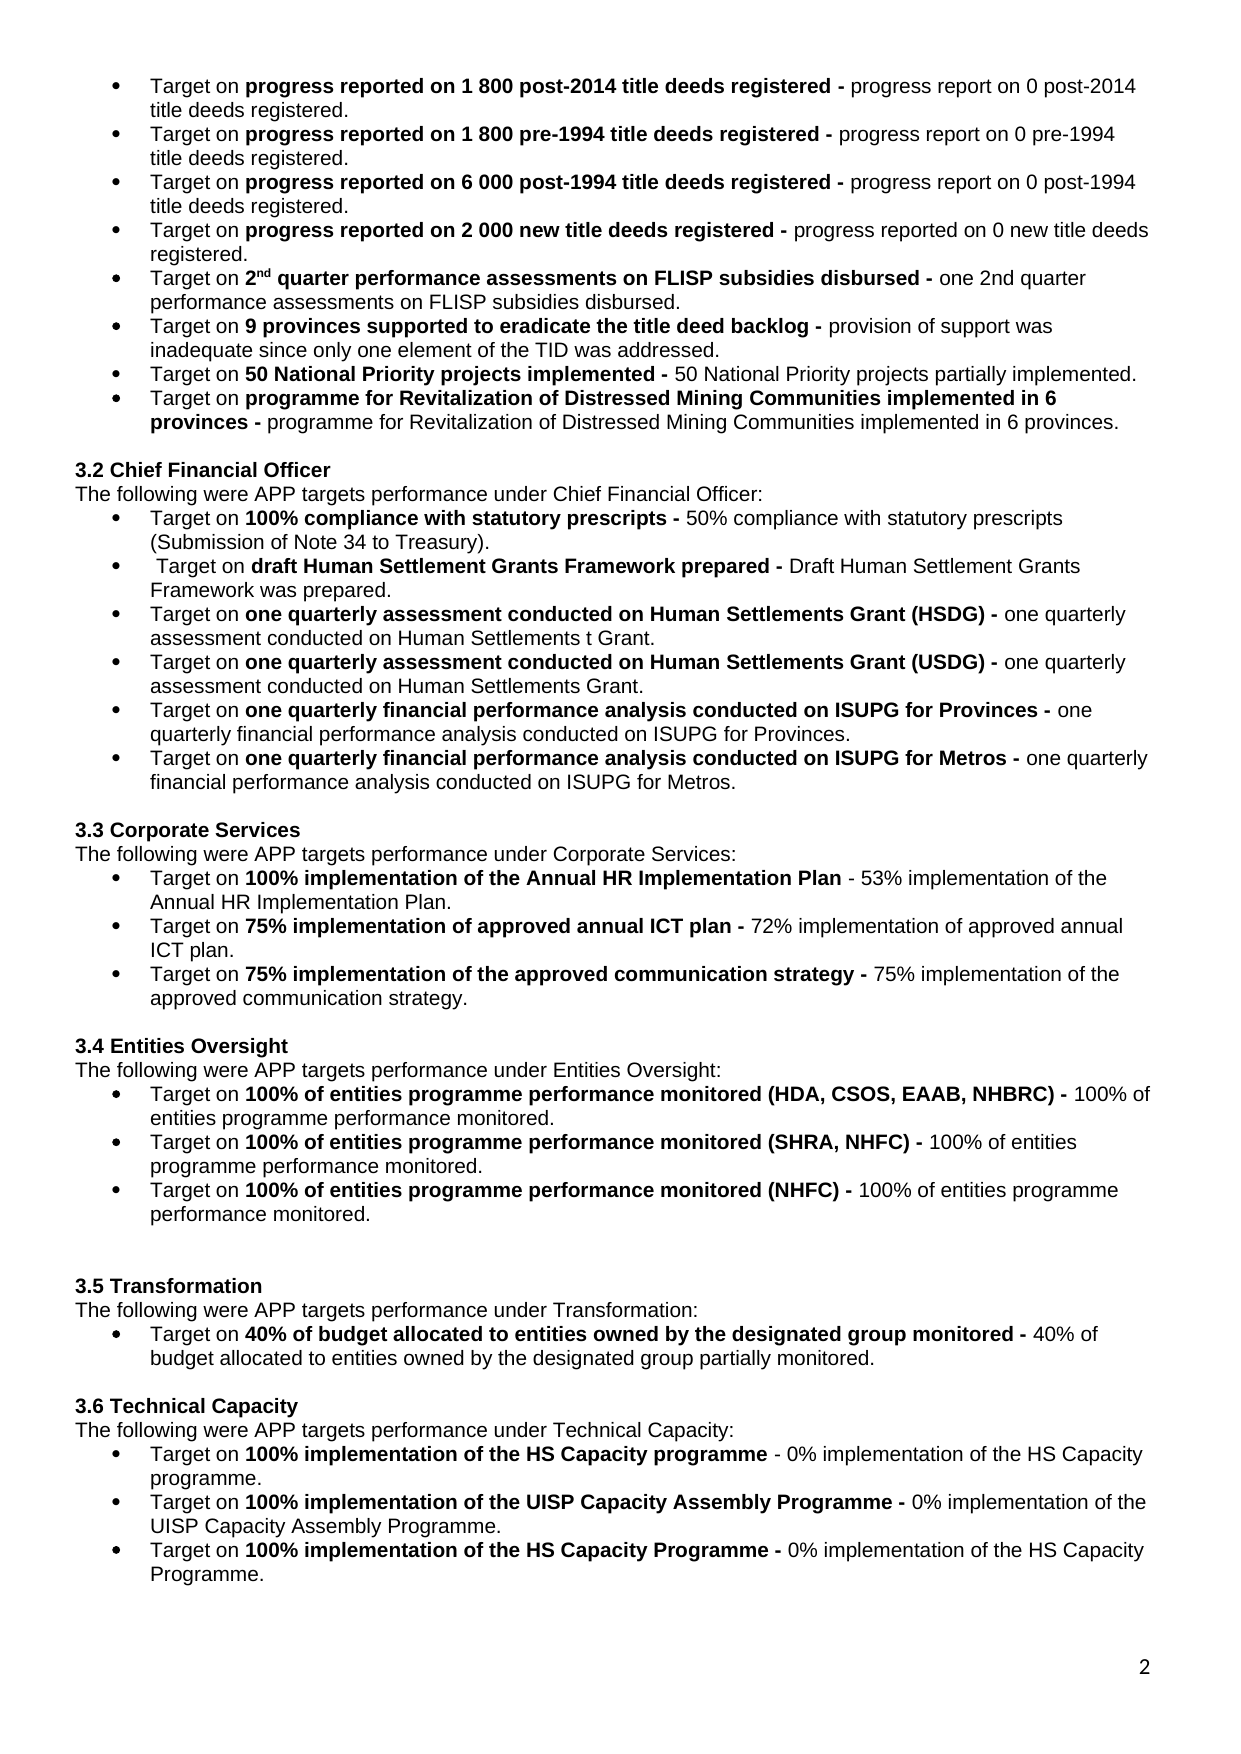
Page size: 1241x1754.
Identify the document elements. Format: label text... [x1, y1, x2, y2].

text 3.2 Chief Financial Officer [75, 458, 1150, 482]
list Target on one quarterly assessment conducted on Human Settlements Grant (USDG) - one quarterly assessment conducted on Human Settlements Grant. [112, 650, 1150, 698]
list Target on programme for Revitalization of Distressed Mining Communities implemented in 6 provinces - programme for Revitalization of Distressed Mining Communities implemented in 6 provinces. [112, 386, 1150, 434]
text 3.3 Corporate Services [75, 818, 1150, 842]
list Target on 100% implementation of the HS Capacity Programme - 0% implementation of the HS Capacity Programme. [112, 1538, 1150, 1586]
list Target on 100% implementation of the Annual HR Implementation Plan - 53% implementation of the Annual HR Implementation Plan. [112, 866, 1150, 914]
list Target on one quarterly assessment conducted on Human Settlements Grant (HSDG) - one quarterly assessment conducted on Human Settlements t Grant. [112, 602, 1150, 650]
list Target on progress reported on 1 800 post-2014 title deeds registered - progress report on 0 post-2014 title deeds registered. [112, 74, 1150, 122]
list Target on one quarterly financial performance analysis conducted on ISUPG for Provinces - one quarterly financial performance analysis conducted on ISUPG for Provinces. [112, 698, 1150, 746]
list Target on 100% of entities programme performance monitored (SHRA, NHFC) - 100% of entities programme performance monitored. [112, 1130, 1150, 1178]
text 3.5 Transformation [75, 1274, 1150, 1298]
text The following were APP targets performance under Chief Financial Officer: [75, 482, 1150, 506]
list Target on 100% implementation of the HS Capacity programme - 0% implementation of the HS Capacity programme. [112, 1442, 1150, 1490]
text The following were APP targets performance under Technical Capacity: [75, 1418, 1150, 1442]
list Target on progress reported on 6 000 post-1994 title deeds registered - progress report on 0 post-1994 title deeds registered. [112, 170, 1150, 218]
list Target on one quarterly financial performance analysis conducted on ISUPG for Metros - one quarterly financial performance analysis conducted on ISUPG for Metros. [112, 746, 1150, 794]
list Target on 50 National Priority projects implemented - 50 National Priority projects partially implemented. [112, 362, 1150, 386]
list Target on progress reported on 1 800 pre-1994 title deeds registered - progress report on 0 pre-1994 title deeds registered. [112, 122, 1150, 170]
list Target on 75% implementation of approved annual ICT plan - 72% implementation of approved annual ICT plan. [112, 914, 1150, 962]
list Target on 100% compliance with statutory prescripts - 50% compliance with statutory prescripts (Submission of Note 34 to Treasury). [112, 506, 1150, 554]
list Target on draft Human Settlement Grants Framework prepared - Draft Human Settlement Grants Framework was prepared. [112, 554, 1150, 602]
text The following were APP targets performance under Transformation: [75, 1298, 1150, 1322]
list Target on 100% implementation of the UISP Capacity Assembly Programme - 0% implementation of the UISP Capacity Assembly Programme. [112, 1490, 1150, 1538]
text The following were APP targets performance under Corporate Services: [75, 842, 1150, 866]
text 3.6 Technical Capacity [75, 1394, 1150, 1418]
list Target on 75% implementation of the approved communication strategy - 75% implementation of the approved communication strategy. [112, 962, 1150, 1010]
text 3.4 Entities Oversight [75, 1034, 1150, 1058]
list Target on 9 provinces supported to eradicate the title deed backlog - provision of support was inadequate since only one element of the TID was addressed. [112, 314, 1150, 362]
list Target on 100% of entities programme performance monitored (HDA, CSOS, EAAB, NHBRC) - 100% of entities programme performance monitored. [112, 1082, 1150, 1130]
list Target on progress reported on 2 000 new title deeds registered - progress reported on 0 new title deeds registered. [112, 218, 1150, 266]
text The following were APP targets performance under Entities Oversight: [75, 1058, 1150, 1082]
list Target on 2nd quarter performance assessments on FLISP subsidies disbursed - one 2nd quarter performance assessments on FLISP subsidies disbursed. [112, 266, 1150, 314]
list Target on 100% of entities programme performance monitored (NHFC) - 100% of entities programme performance monitored. [112, 1178, 1150, 1226]
list Target on 40% of budget allocated to entities owned by the designated group monitored - 40% of budget allocated to entities owned by the designated group partially monitored. [112, 1322, 1150, 1370]
